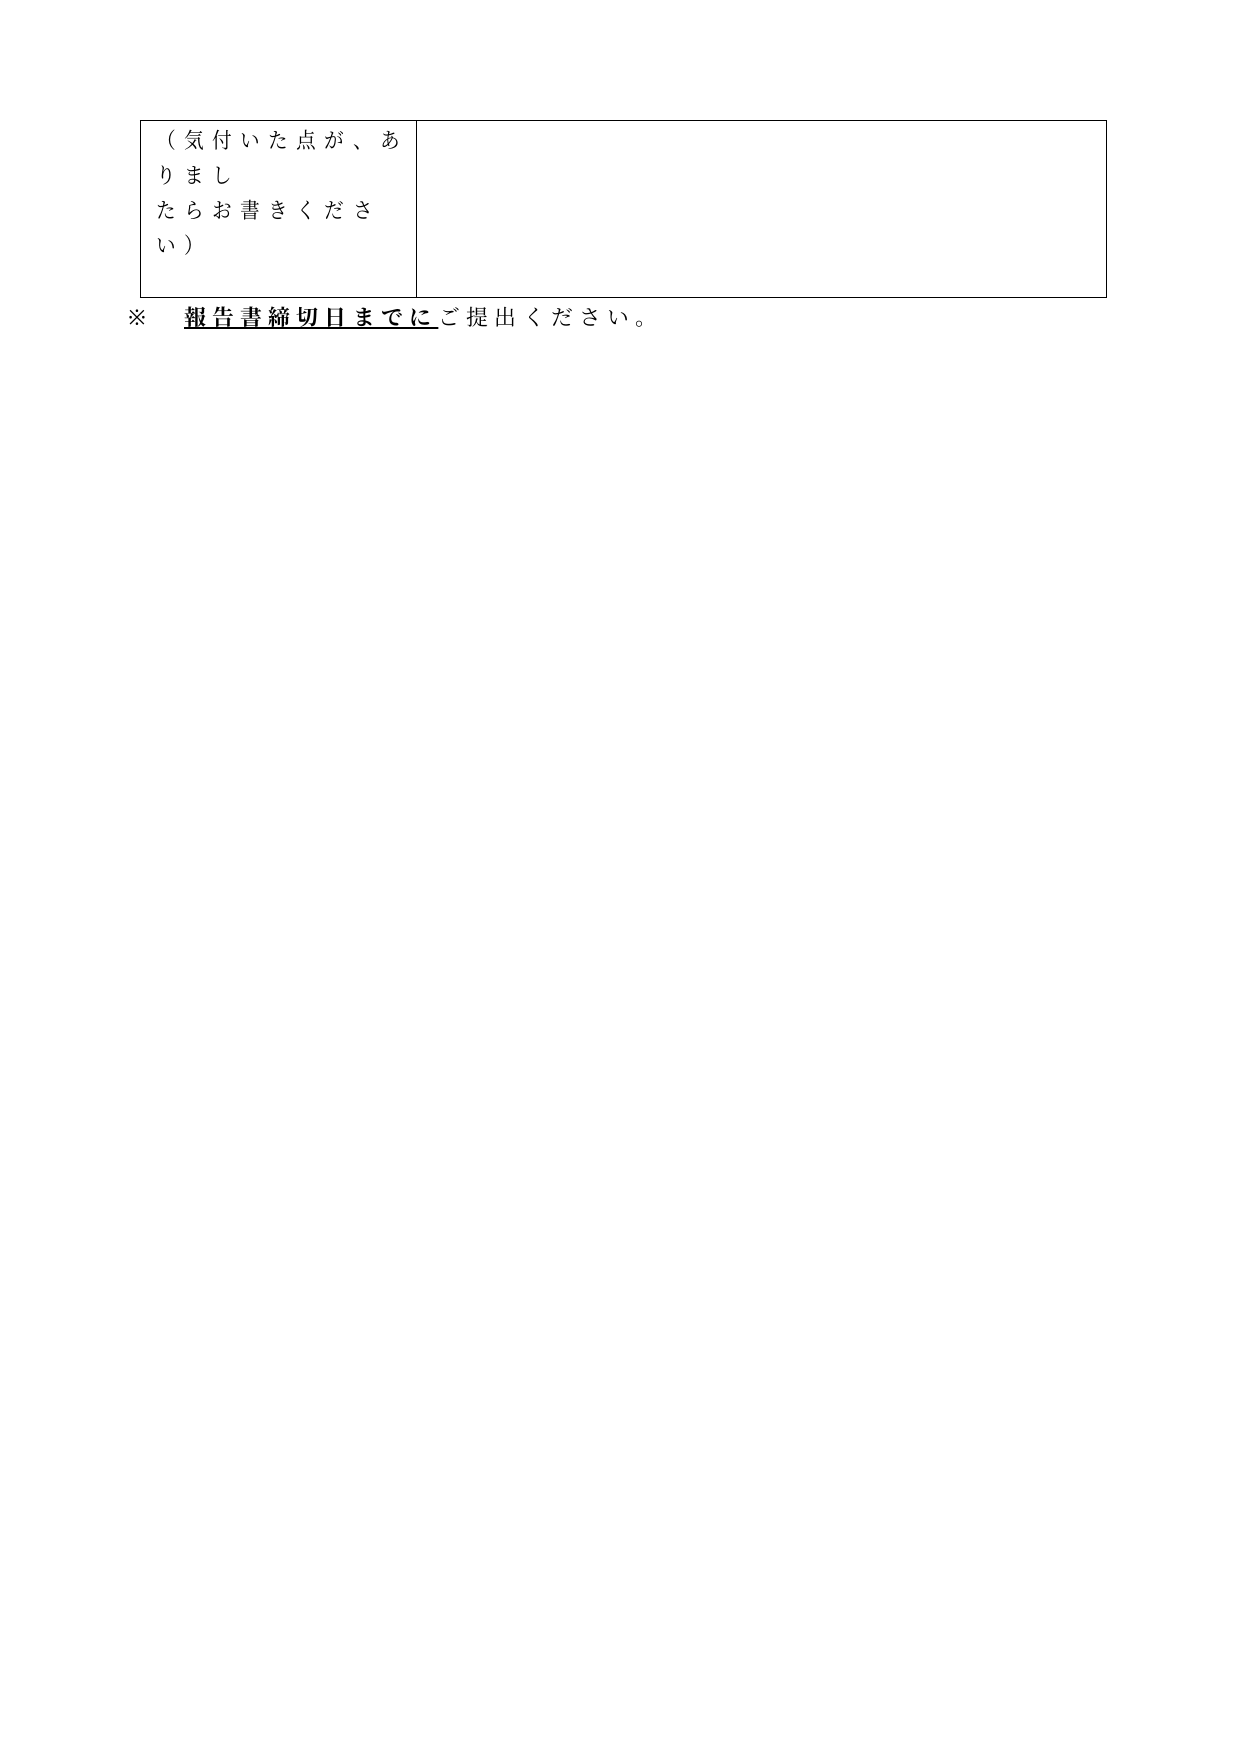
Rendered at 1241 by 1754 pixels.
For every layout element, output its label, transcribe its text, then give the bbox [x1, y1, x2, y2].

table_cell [141, 121, 416, 297]
table_cell [417, 121, 1106, 297]
text ※報告書締切日までにご提出ください。 [128, 298, 1112, 333]
